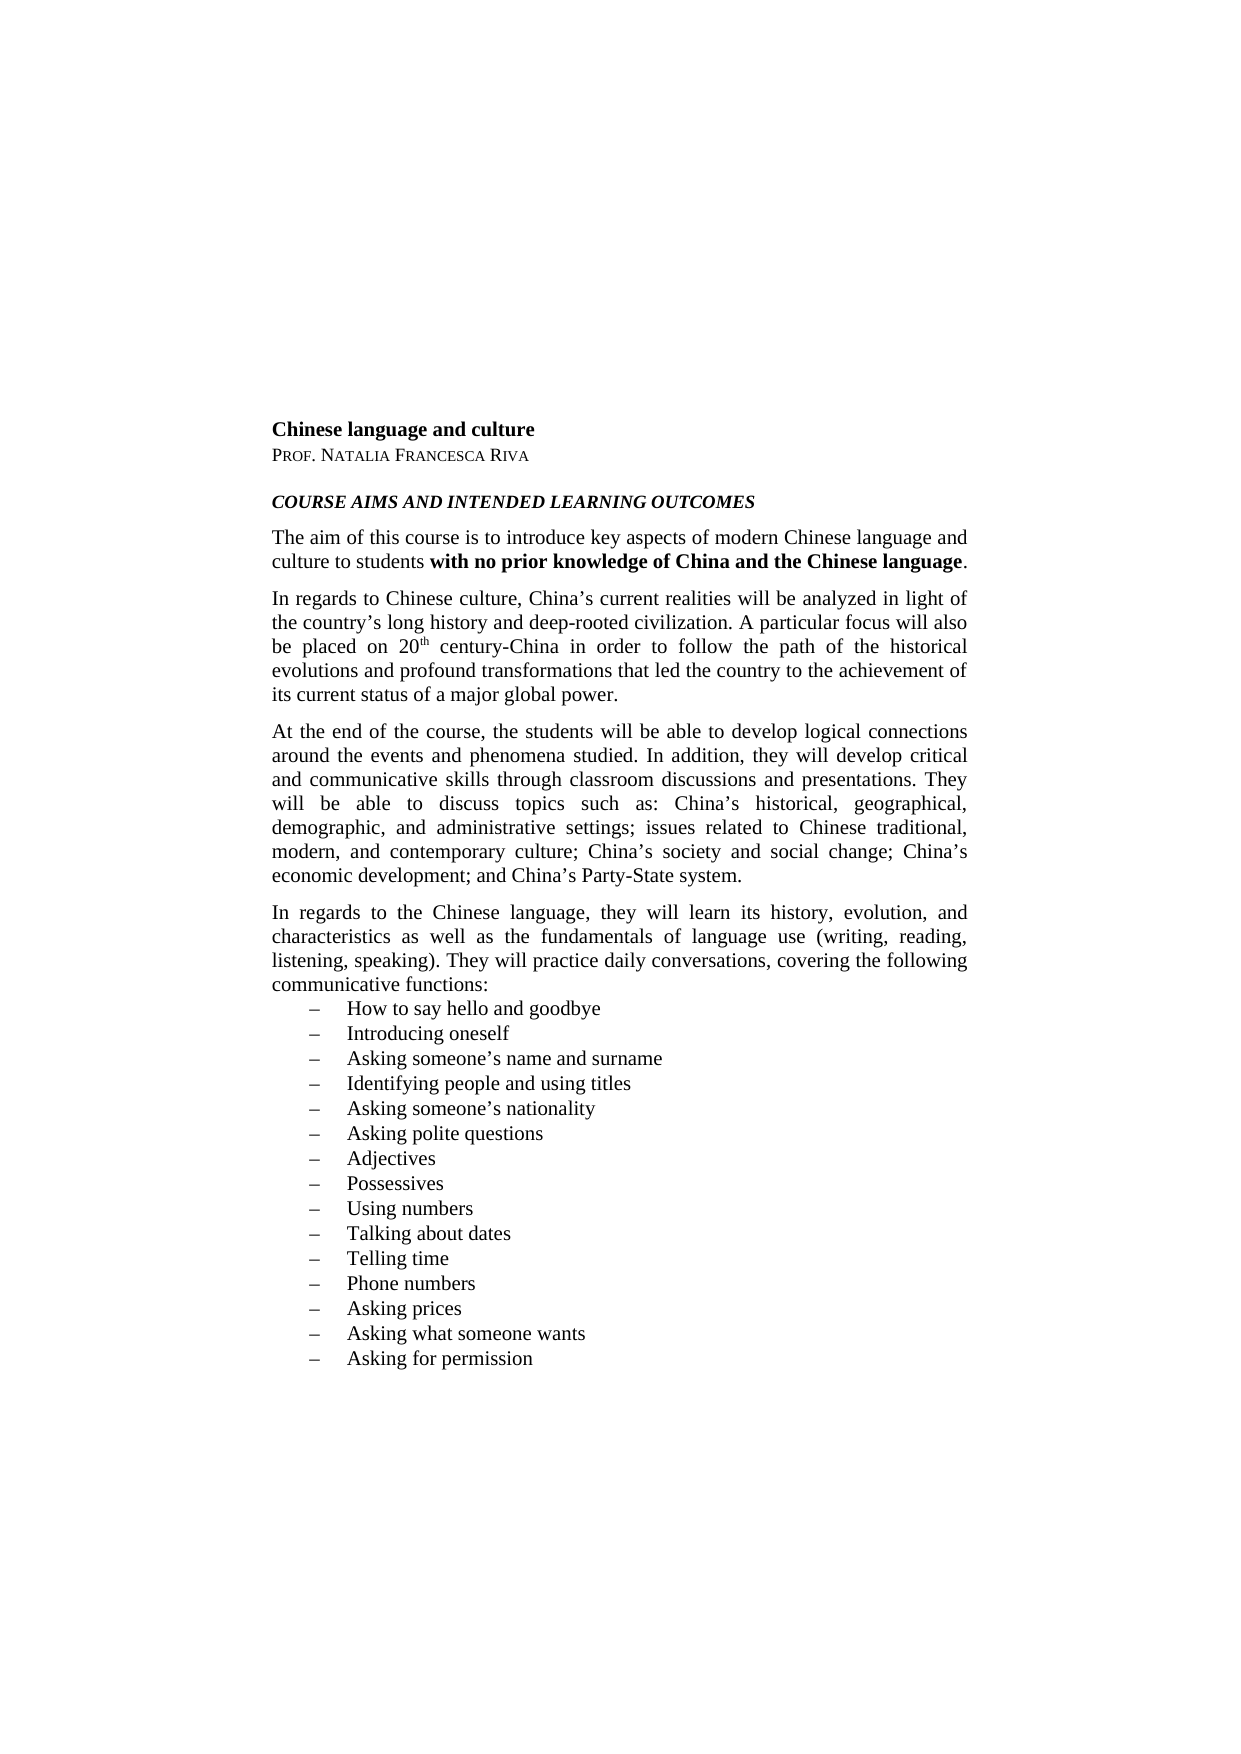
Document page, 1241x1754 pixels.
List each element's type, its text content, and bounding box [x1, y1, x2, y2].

list Introducing oneself [309, 1021, 968, 1046]
list Asking for permission [309, 1346, 968, 1371]
list Identifying people and using titles [309, 1071, 968, 1096]
list Asking polite questions [309, 1121, 968, 1146]
list Talking about dates [309, 1221, 968, 1246]
list Asking someone’s name and surname [309, 1046, 968, 1071]
list Asking prices [309, 1296, 968, 1321]
list Adjectives [309, 1146, 968, 1171]
list Asking what someone wants [309, 1321, 968, 1346]
text In regards to Chinese culture, China’s current realities will be analyzed in light of the country’s long history and deep-rooted civilization. A particular focus will also be placed on 20th century-China in order to follow the path of the historical evolutions and profound transformations that led the country to the achievement of its current status of a major global power. [272, 586, 968, 706]
list Phone numbers [309, 1271, 968, 1296]
text The aim of this course is to introduce key aspects of modern Chinese language and culture to students with no prior knowledge of China and the Chinese language. [272, 525, 968, 573]
list Asking someone’s nationality [309, 1096, 968, 1121]
list Using numbers [309, 1196, 968, 1221]
list Telling time [309, 1246, 968, 1271]
list How to say hello and goodbye [309, 996, 968, 1021]
text At the end of the course, the students will be able to develop logical connections around the events and phenomena studied. In addition, they will develop critical and communicative skills through classroom discussions and presentations. They will be able to discuss topics such as: China’s historical, geographical, demographic, and administrative settings; issues related to Chinese traditional, modern, and contemporary culture; China’s society and social change; China’s economic development; and China’s Party-State system. [272, 719, 968, 887]
subtitle Chinese language and culture [272, 416, 968, 441]
text In regards to the Chinese language, they will learn its history, evolution, and characteristics as well as the fundamentals of language use (writing, reading, listening, speaking). They will practice daily conversations, covering the following communicative functions: [272, 899, 968, 996]
subtitle Prof. Natalia Francesca Riva [272, 441, 968, 466]
list Possessives [309, 1171, 968, 1196]
text COURSE AIMS AND INTENDED LEARNING OUTCOMES [272, 491, 968, 513]
